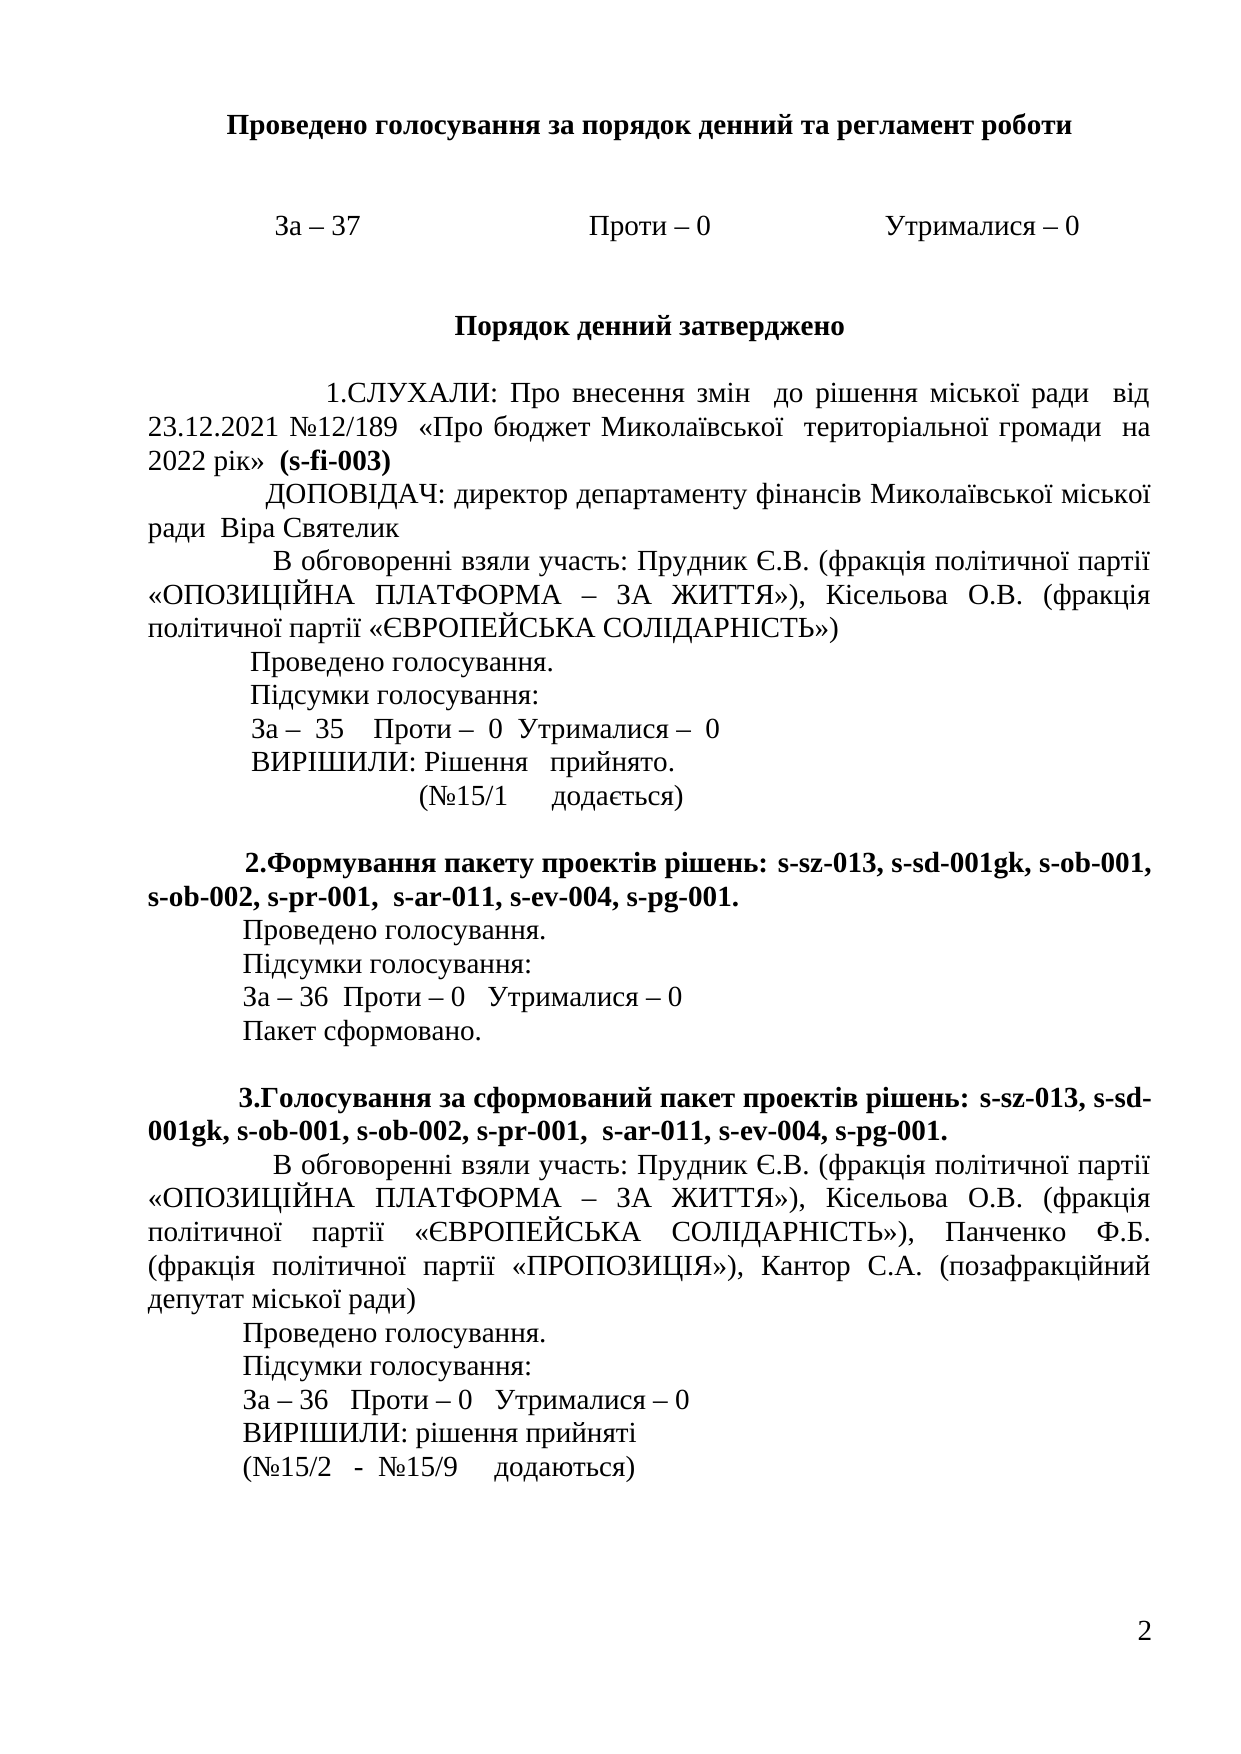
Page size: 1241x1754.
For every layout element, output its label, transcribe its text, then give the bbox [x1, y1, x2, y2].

text За – 35 Проти – 0 Утрималися – 0 [148, 711, 1152, 744]
text Підсумки голосування: [148, 1348, 1152, 1382]
text Проведено голосування за порядок денний та регламент роботи [148, 107, 1152, 141]
text Проведено голосування. [148, 1315, 1152, 1348]
text (№15/1 додається) [148, 778, 1152, 812]
text ВИРІШИЛИ: Рішення прийнято. [148, 744, 1152, 778]
text ДОПОВІДАЧ: директор департаменту фінансів Миколаївської міської ради Віра Святелик [148, 476, 1152, 543]
text В обговоренні взяли участь: Прудник Є.В. (фракція політичної партії «ОПОЗИЦІЙНА ПЛАТФОРМА – ЗА ЖИТТЯ»), Кісельова О.В. (фракція політичної партії «ЄВРОПЕЙСЬКА СОЛІДАРНІСТЬ»), Панченко Ф.Б. (фракція політичної партії «ПРОПОЗИЦІЯ»), Кантор С.А. (позафракційний депутат міської ради) [148, 1147, 1152, 1315]
text Пакет сформовано. [148, 1013, 1152, 1046]
text За – 36 Проти – 0 Утрималися – 0 [148, 979, 1152, 1013]
text (№15/2 - №15/9 додаються) [148, 1449, 1152, 1482]
table_header Проти – 0 [484, 208, 816, 241]
text Підсумки голосування: [148, 677, 1152, 711]
text ВИРІШИЛИ: рішення прийняті [148, 1415, 1152, 1449]
text Порядок денний затверджено [148, 308, 1152, 342]
table_header Утрималися – 0 [816, 208, 1148, 241]
text 3.Голосування за сформований пакет проектів рішень: s-sz-013, s-sd-001gk, s-ob-001, s-ob-002, s-pr-001, s-ar-011, s-ev-004, s-pg-001. [148, 1080, 1152, 1147]
text 2.Формування пакету проектів рішень: s-sz-013, s-sd-001gk, s-ob-001, s-ob-002, s-pr-001, s-ar-011, s-ev-004, s-pg-001. [148, 845, 1152, 912]
text В обговоренні взяли участь: Прудник Є.В. (фракція політичної партії «ОПОЗИЦІЙНА ПЛАТФОРМА – ЗА ЖИТТЯ»), Кісельова О.В. (фракція політичної партії «ЄВРОПЕЙСЬКА СОЛІДАРНІСТЬ») [148, 543, 1152, 644]
text Проведено голосування. [148, 644, 1152, 677]
table_header За – 37 [151, 208, 483, 241]
text За – 36 Проти – 0 Утрималися – 0 [148, 1382, 1152, 1415]
text 1.СЛУХАЛИ: Про внесення змін до рішення міської ради від 23.12.2021 №12/189 «Про бюджет Миколаївської територіальної громади на 2022 рік» (s-fi-003) [148, 376, 1152, 476]
text Проведено голосування. [148, 912, 1152, 946]
text Підсумки голосування: [148, 946, 1152, 979]
